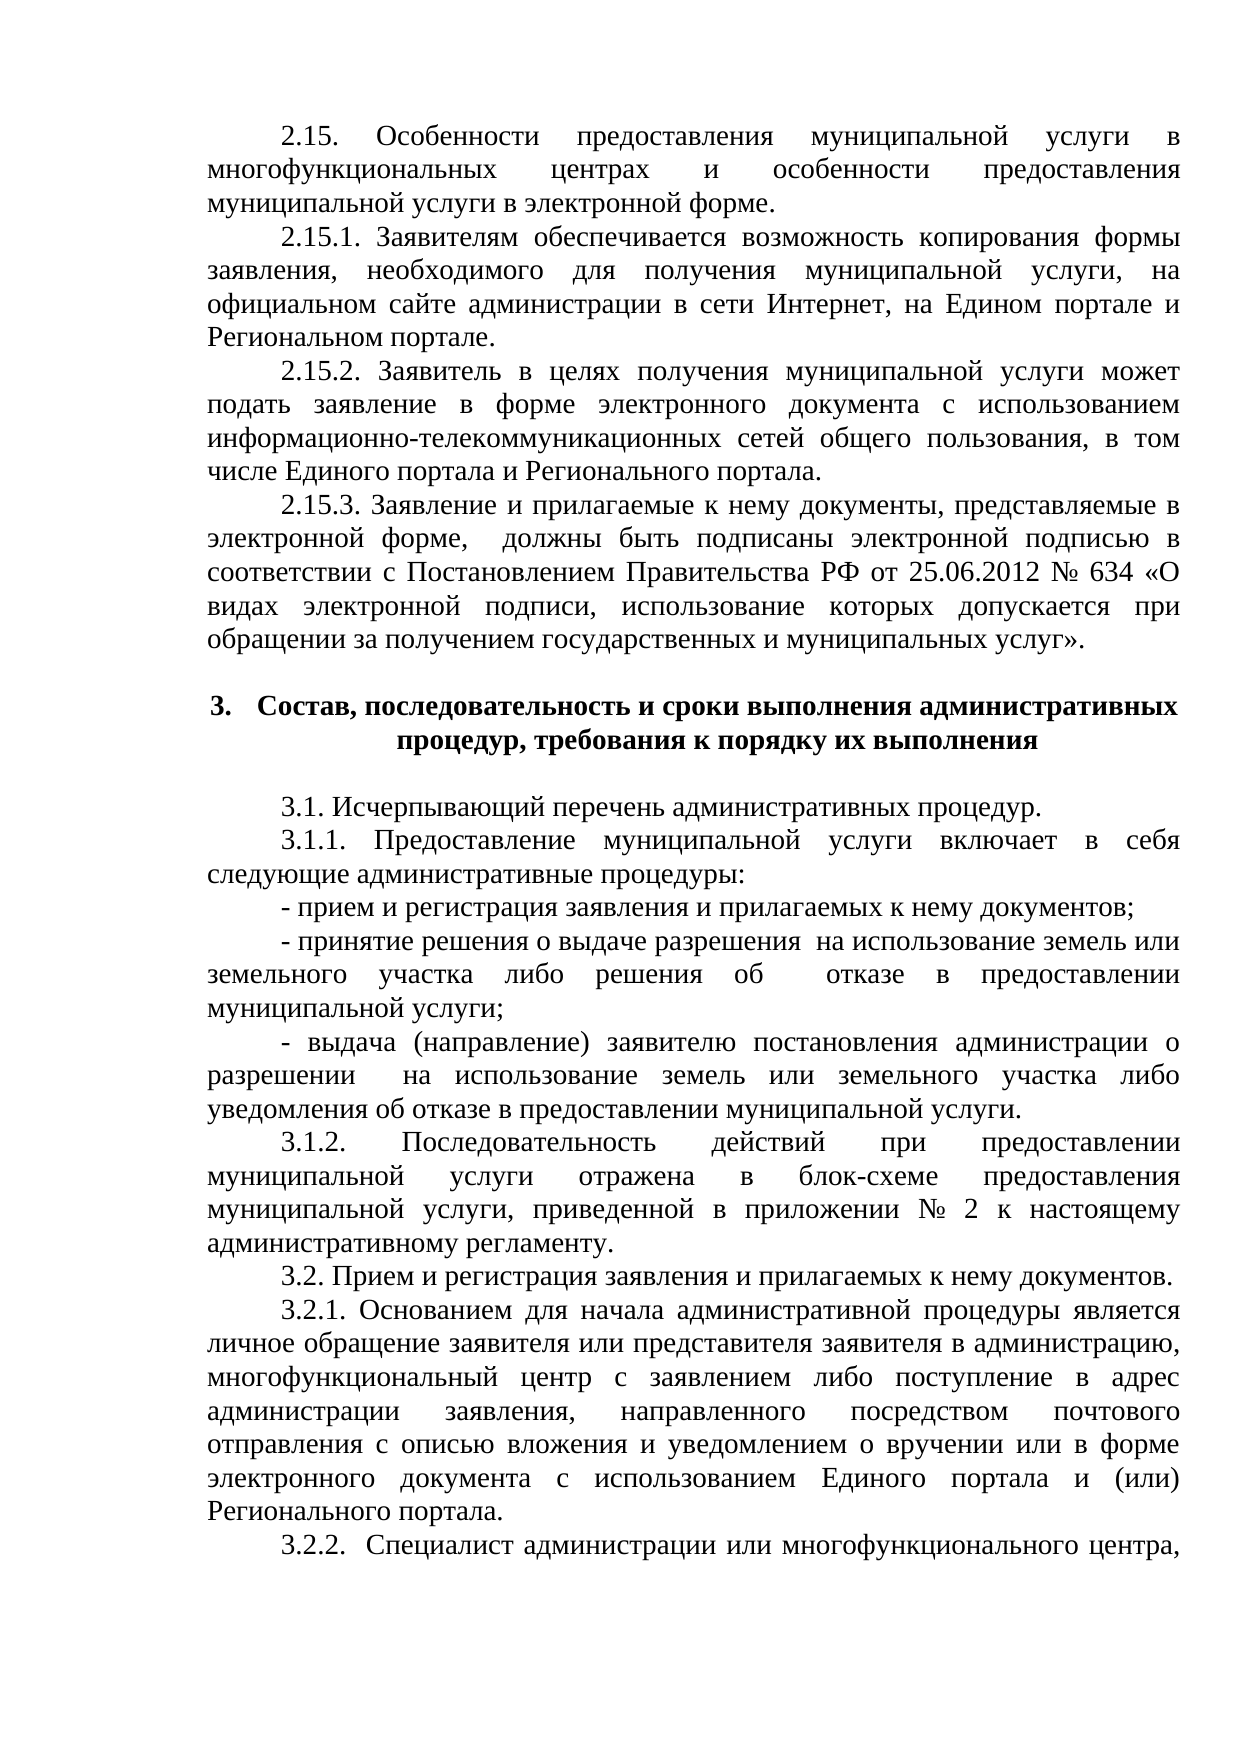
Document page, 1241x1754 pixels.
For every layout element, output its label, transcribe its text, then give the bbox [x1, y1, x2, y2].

text 2.15.2. Заявитель в целях получения муниципальной услуги может подать заявление в форме электронного документа с использованием информационно-телекоммуникационных сетей общего пользования, в том числе Единого портала и Регионального портала. [207, 353, 1181, 487]
text 3.1. Исчерпывающий перечень административных процедур. [207, 789, 1181, 822]
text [207, 1527, 1181, 1560]
text - принятие решения о выдаче разрешения на использование земель или земельного участка либо решения об отказе в предоставлении муниципальной услуги; [207, 923, 1181, 1024]
text 3.1.2. Последовательность действий при предоставлении муниципальной услуги отражена в блок-схеме предоставления муниципальной услуги, приведенной в приложении № 2 к настоящему административному регламенту. [207, 1124, 1181, 1258]
text - прием и регистрация заявления и прилагаемых к нему документов; [207, 889, 1181, 923]
list Cостав, последовательность и сроки выполнения административных процедур, требования к порядку их выполнения [207, 688, 1181, 755]
text 2.15.3. Заявление и прилагаемые к нему документы, представляемые в электронной форме, должны быть подписаны электронной подписью в соответствии с Постановлением Правительства РФ от 25.06.2012 № 634 «О видах электронной подписи, использование которых допускается при обращении за получением государственных и муниципальных услуг». [207, 487, 1181, 655]
text 3.1.1. Предоставление муниципальной услуги включает в себя следующие административные процедуры: [207, 822, 1181, 889]
text 3.2.1. Основанием для начала административной процедуры является личное обращение заявителя или представителя заявителя в администрацию, многофункциональный центр с заявлением либо поступление в адрес администрации заявления, направленного посредством почтового отправления с описью вложения и уведомлением о вручении или в форме электронного документа с использованием Единого портала и (или) Регионального портала. [207, 1292, 1181, 1527]
text 3.2. Прием и регистрация заявления и прилагаемых к нему документов. [207, 1258, 1181, 1292]
text 2.15.1. Заявителям обеспечивается возможность копирования формы заявления, необходимого для получения муниципальной услуги, на официальном сайте администрации в сети Интернет, на Едином портале и Региональном портале. [207, 219, 1181, 353]
text - выдача (направление) заявителю постановления администрации о разрешении на использование земель или земельного участка либо уведомления об отказе в предоставлении муниципальной услуги. [207, 1024, 1181, 1124]
text 2.15. Особенности предоставления муниципальной услуги в многофункциональных центрах и особенности предоставления муниципальной услуги в электронной форме. [207, 118, 1181, 219]
